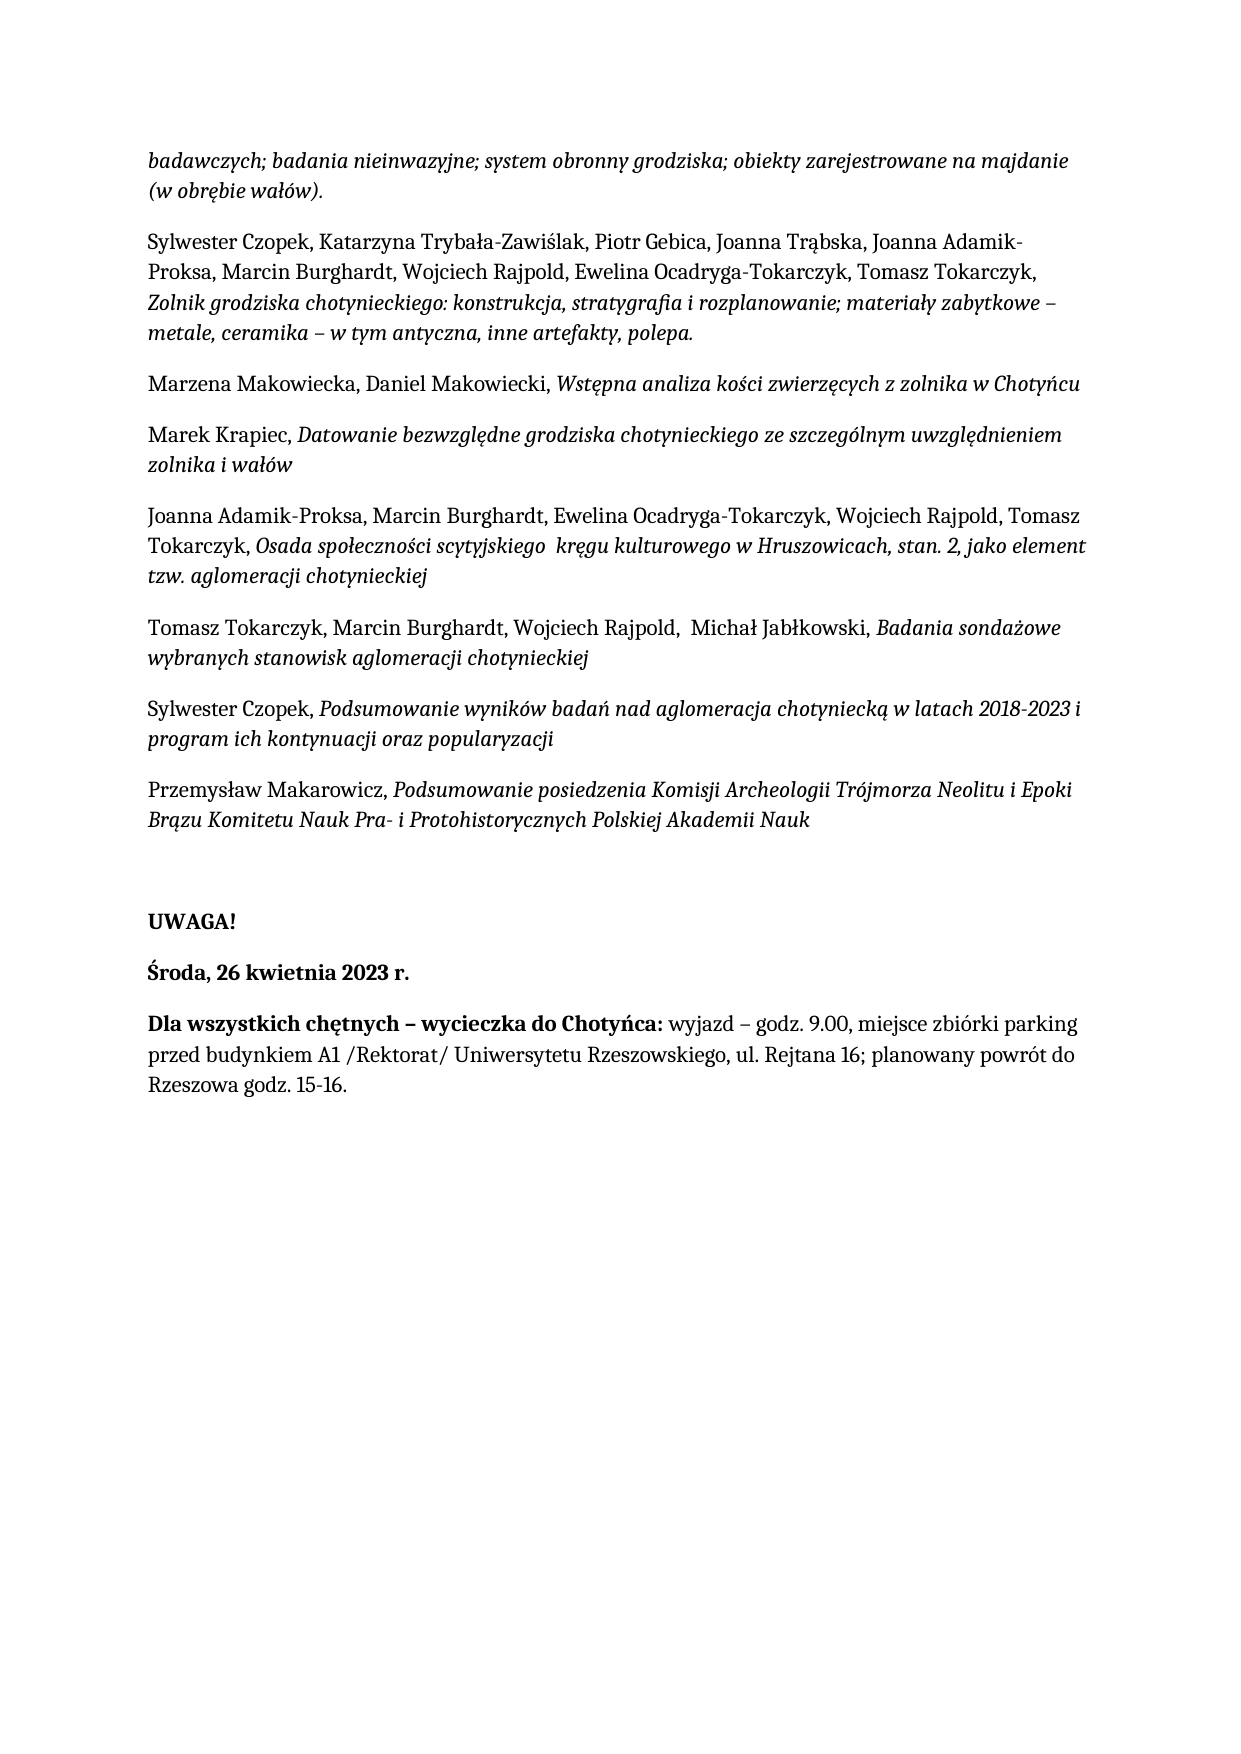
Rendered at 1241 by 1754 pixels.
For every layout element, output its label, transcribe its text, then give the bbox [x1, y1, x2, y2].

text Sylwester Czopek, Podsumowanie wyników badań nad aglomeracja chotyniecką w latach 2018-2023 i program ich kontynuacji oraz popularyzacji [148, 696, 1093, 752]
text Tomasz Tokarczyk, Marcin Burghardt, Wojciech Rajpold, Michał Jabłkowski, Badania sondażowe wybranych stanowisk aglomeracji chotynieckiej [148, 614, 1093, 671]
text Dla wszystkich chętnych – wycieczka do Chotyńca: wyjazd – godz. 9.00, miejsce zbiórki parking przed budynkiem A1 /Rektorat/ Uniwersytetu Rzeszowskiego, ul. Rejtana 16; planowany powrót do Rzeszowa godz. 15-16. [148, 1011, 1093, 1098]
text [148, 148, 1093, 204]
text Marek Krapiec, Datowanie bezwzględne grodziska chotynieckiego ze szczególnym uwzględnieniem zolnika i wałów [148, 422, 1093, 478]
text Marzena Makowiecka, Daniel Makowiecki, Wstępna analiza kości zwierzęcych z zolnika w Chotyńcu [148, 371, 1093, 397]
text Przemysław Makarowicz, Podsumowanie posiedzenia Komisji Archeologii Trójmorza Neolitu i Epoki Brązu Komitetu Nauk Pra- i Protohistorycznych Polskiej Akademii Nauk [148, 777, 1093, 833]
text Sylwester Czopek, Katarzyna Trybała-Zawiślak, Piotr Gebica, Joanna Trąbska, Joanna Adamik-Proksa, Marcin Burghardt, Wojciech Rajpold, Ewelina Ocadryga-Tokarczyk, Tomasz Tokarczyk, Zolnik grodziska chotynieckiego: konstrukcja, stratygrafia i rozplanowanie; materiały zabytkowe – metale, ceramika – w tym antyczna, inne artefakty, polepa. [148, 229, 1093, 346]
text UWAGA! [148, 909, 1093, 935]
text Środa, 26 kwietnia 2023 r. [148, 960, 1093, 986]
text Joanna Adamik-Proksa, Marcin Burghardt, Ewelina Ocadryga-Tokarczyk, Wojciech Rajpold, Tomasz Tokarczyk, Osada społeczności scytyjskiego kręgu kulturowego w Hruszowicach, stan. 2, jako element tzw. aglomeracji chotynieckiej [148, 503, 1093, 589]
